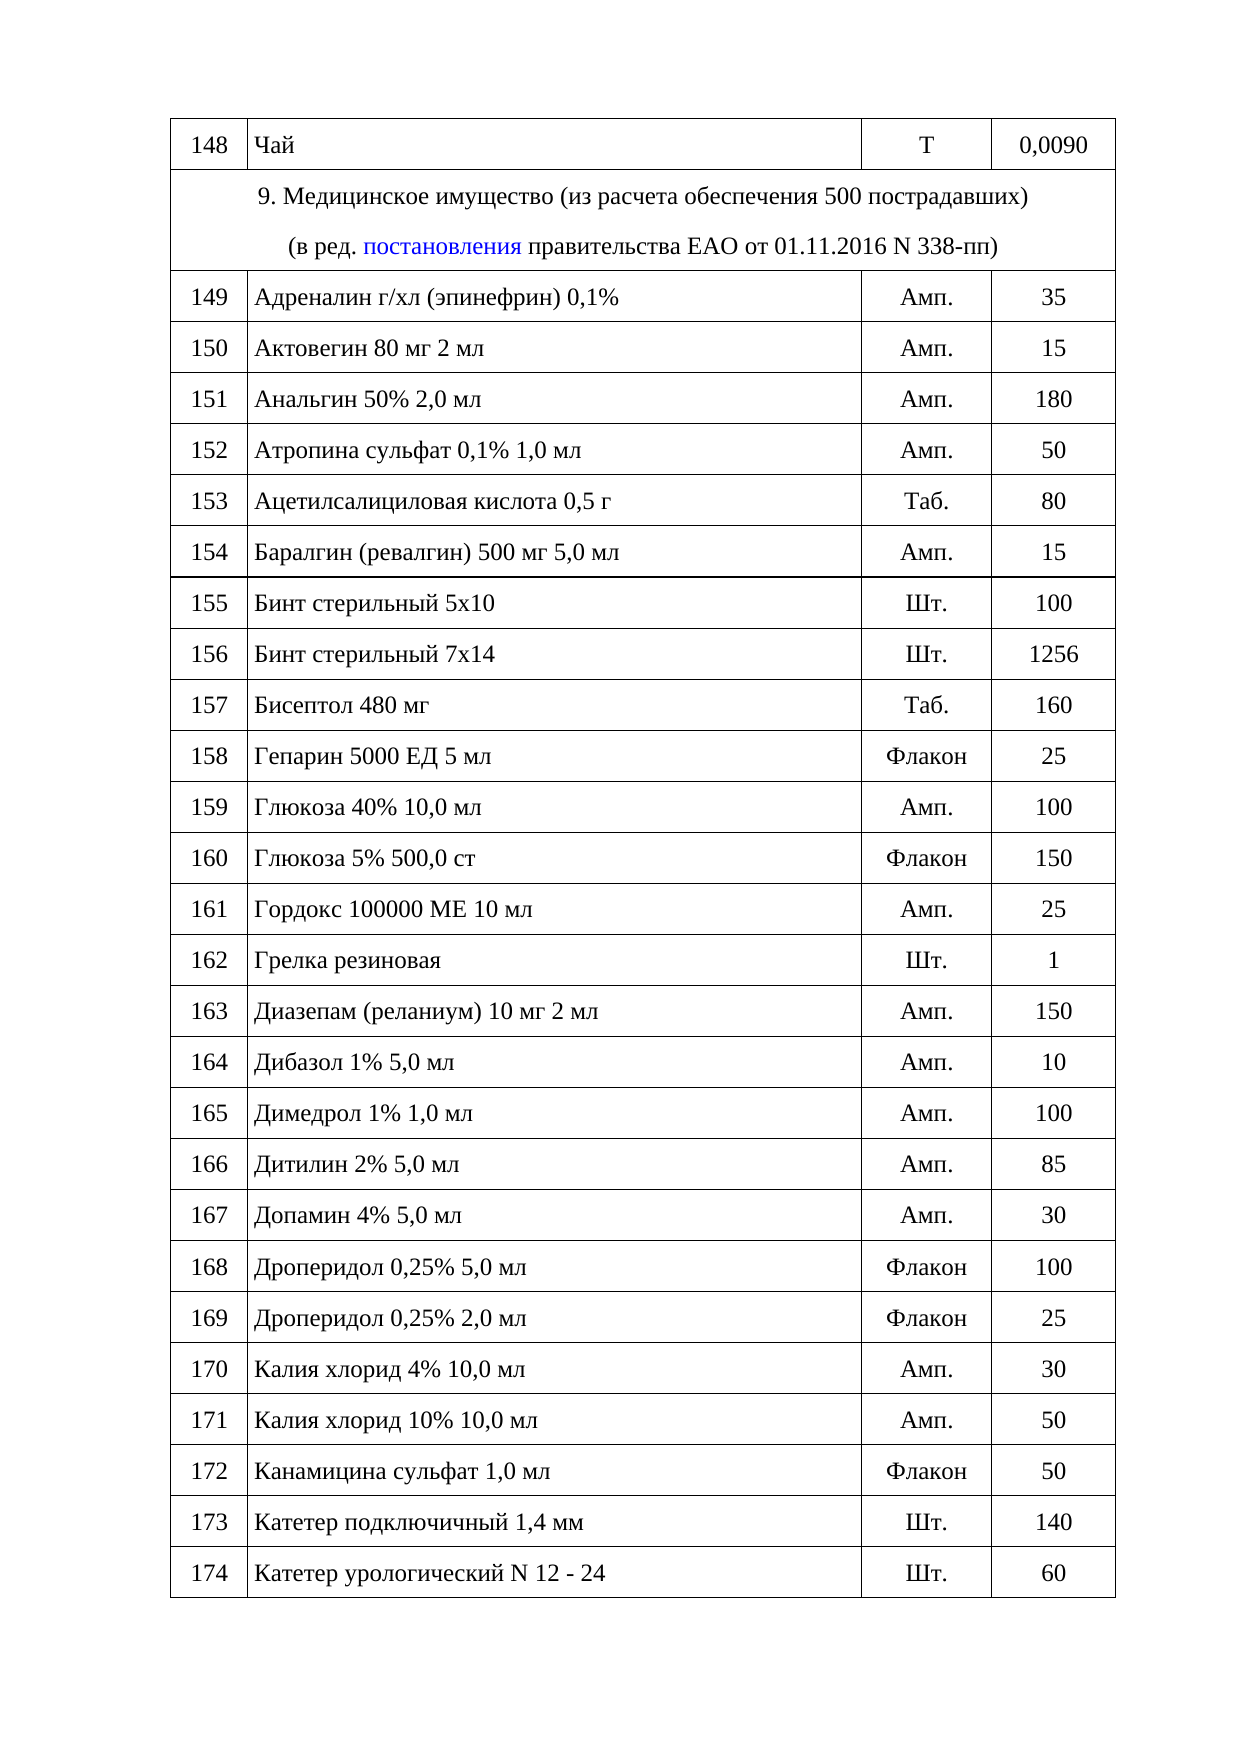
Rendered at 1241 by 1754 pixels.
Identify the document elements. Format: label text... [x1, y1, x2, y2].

table_cell Таб. [862, 475, 991, 525]
table_cell 157 [171, 680, 247, 729]
table_cell Атропина сульфат 0,1% 1,0 мл [248, 424, 861, 474]
table_cell 169 [171, 1292, 247, 1342]
table_cell Шт. [862, 578, 991, 627]
table_cell Допамин 4% 5,0 мл [248, 1190, 861, 1240]
table_cell Шт. [862, 935, 991, 985]
table_cell Актовегин 80 мг 2 мл [248, 322, 861, 372]
table_cell 100 [992, 1241, 1115, 1291]
table_cell Амп. [862, 1343, 991, 1393]
table_cell Диазепам (реланиум) 10 мг 2 мл [248, 986, 861, 1036]
table_cell Т [862, 119, 991, 169]
table_cell Флакон [862, 1241, 991, 1291]
table_cell Бисептол 480 мг [248, 680, 861, 729]
table_cell Дроперидол 0,25% 2,0 мл [248, 1292, 861, 1342]
table_cell 50 [992, 424, 1115, 474]
table_cell Амп. [862, 1190, 991, 1240]
table_cell 85 [992, 1139, 1115, 1189]
table_cell 15 [992, 526, 1115, 576]
table_cell 15 [992, 322, 1115, 372]
table_cell Димедрол 1% 1,0 мл [248, 1088, 861, 1138]
table_cell Флакон [862, 1445, 991, 1495]
table_cell Канамицина сульфат 1,0 мл [248, 1445, 861, 1495]
table_cell 25 [992, 731, 1115, 781]
table_cell 170 [171, 1343, 247, 1393]
table_cell Таб. [862, 680, 991, 729]
table_cell (в ред. постановления правительства ЕАО от 01.11.2016 N 338-пп) [171, 220, 1115, 270]
table_cell 164 [171, 1037, 247, 1087]
table_cell 174 [171, 1547, 247, 1597]
table_cell 50 [992, 1445, 1115, 1495]
table_cell Гепарин 5000 ЕД 5 мл [248, 731, 861, 781]
table_cell Баралгин (ревалгин) 500 мг 5,0 мл [248, 526, 861, 576]
table_cell 156 [171, 629, 247, 678]
table_cell 80 [992, 475, 1115, 525]
table_cell Флакон [862, 731, 991, 781]
table_cell Амп. [862, 986, 991, 1036]
table_cell Флакон [862, 1292, 991, 1342]
table_cell Анальгин 50% 2,0 мл [248, 373, 861, 423]
table_cell Амп. [862, 1037, 991, 1087]
table_cell 153 [171, 475, 247, 525]
table_cell 151 [171, 373, 247, 423]
table_cell 1 [992, 935, 1115, 985]
table_cell Амп. [862, 271, 991, 321]
table_cell Амп. [862, 526, 991, 576]
table_cell 152 [171, 424, 247, 474]
table_cell 9. Медицинское имущество (из расчета обеспечения 500 пострадавших) [171, 170, 1115, 220]
table_cell Калия хлорид 10% 10,0 мл [248, 1394, 861, 1444]
table_cell 25 [992, 1292, 1115, 1342]
table_cell 100 [992, 782, 1115, 832]
table_cell 1256 [992, 629, 1115, 678]
table_cell 100 [992, 578, 1115, 627]
table_cell Шт. [862, 1547, 991, 1597]
table_cell Амп. [862, 1088, 991, 1138]
table_cell 161 [171, 884, 247, 934]
table_cell 150 [992, 986, 1115, 1036]
table_cell Катетер подключичный 1,4 мм [248, 1496, 861, 1546]
table_cell 0,0090 [992, 119, 1115, 169]
table_cell 172 [171, 1445, 247, 1495]
table_cell 100 [992, 1088, 1115, 1138]
table_cell 160 [171, 833, 247, 883]
table_cell 166 [171, 1139, 247, 1189]
table_cell Глюкоза 40% 10,0 мл [248, 782, 861, 832]
table_cell 173 [171, 1496, 247, 1546]
table_cell Амп. [862, 322, 991, 372]
table_cell Амп. [862, 373, 991, 423]
table_cell 168 [171, 1241, 247, 1291]
table_cell Амп. [862, 1139, 991, 1189]
table_cell Дитилин 2% 5,0 мл [248, 1139, 861, 1189]
table_cell 150 [992, 833, 1115, 883]
table_cell 50 [992, 1394, 1115, 1444]
table_cell Флакон [862, 833, 991, 883]
table_cell 154 [171, 526, 247, 576]
table_cell 180 [992, 373, 1115, 423]
table_cell Катетер урологический N 12 - 24 [248, 1547, 861, 1597]
table_cell 158 [171, 731, 247, 781]
table_cell Бинт стерильный 5x10 [248, 578, 861, 627]
table_cell 148 [171, 119, 247, 169]
table_cell Грелка резиновая [248, 935, 861, 985]
table_cell Амп. [862, 782, 991, 832]
table_cell 149 [171, 271, 247, 321]
table_cell 171 [171, 1394, 247, 1444]
table_cell 167 [171, 1190, 247, 1240]
table_cell Дибазол 1% 5,0 мл [248, 1037, 861, 1087]
table_cell Калия хлорид 4% 10,0 мл [248, 1343, 861, 1393]
table_cell 30 [992, 1343, 1115, 1393]
table_cell 162 [171, 935, 247, 985]
table_cell Амп. [862, 424, 991, 474]
table_cell 35 [992, 271, 1115, 321]
table_cell 160 [992, 680, 1115, 729]
table_cell 163 [171, 986, 247, 1036]
table_cell Бинт стерильный 7x14 [248, 629, 861, 678]
table_cell Шт. [862, 1496, 991, 1546]
table_cell Глюкоза 5% 500,0 ст [248, 833, 861, 883]
table_cell 10 [992, 1037, 1115, 1087]
table_cell 165 [171, 1088, 247, 1138]
table_cell 30 [992, 1190, 1115, 1240]
table_cell 159 [171, 782, 247, 832]
table_cell Шт. [862, 629, 991, 678]
table_cell Амп. [862, 1394, 991, 1444]
table_cell 150 [171, 322, 247, 372]
table_cell Ацетилсалициловая кислота 0,5 г [248, 475, 861, 525]
table_cell 25 [992, 884, 1115, 934]
table_cell Чай [248, 119, 861, 169]
table_cell Дроперидол 0,25% 5,0 мл [248, 1241, 861, 1291]
table_cell Амп. [862, 884, 991, 934]
table_cell Гордокс 100000 ME 10 мл [248, 884, 861, 934]
table_cell 140 [992, 1496, 1115, 1546]
table_cell 155 [171, 578, 247, 627]
table_cell 60 [992, 1547, 1115, 1597]
table_cell Адреналин г/хл (эпинефрин) 0,1% [248, 271, 861, 321]
